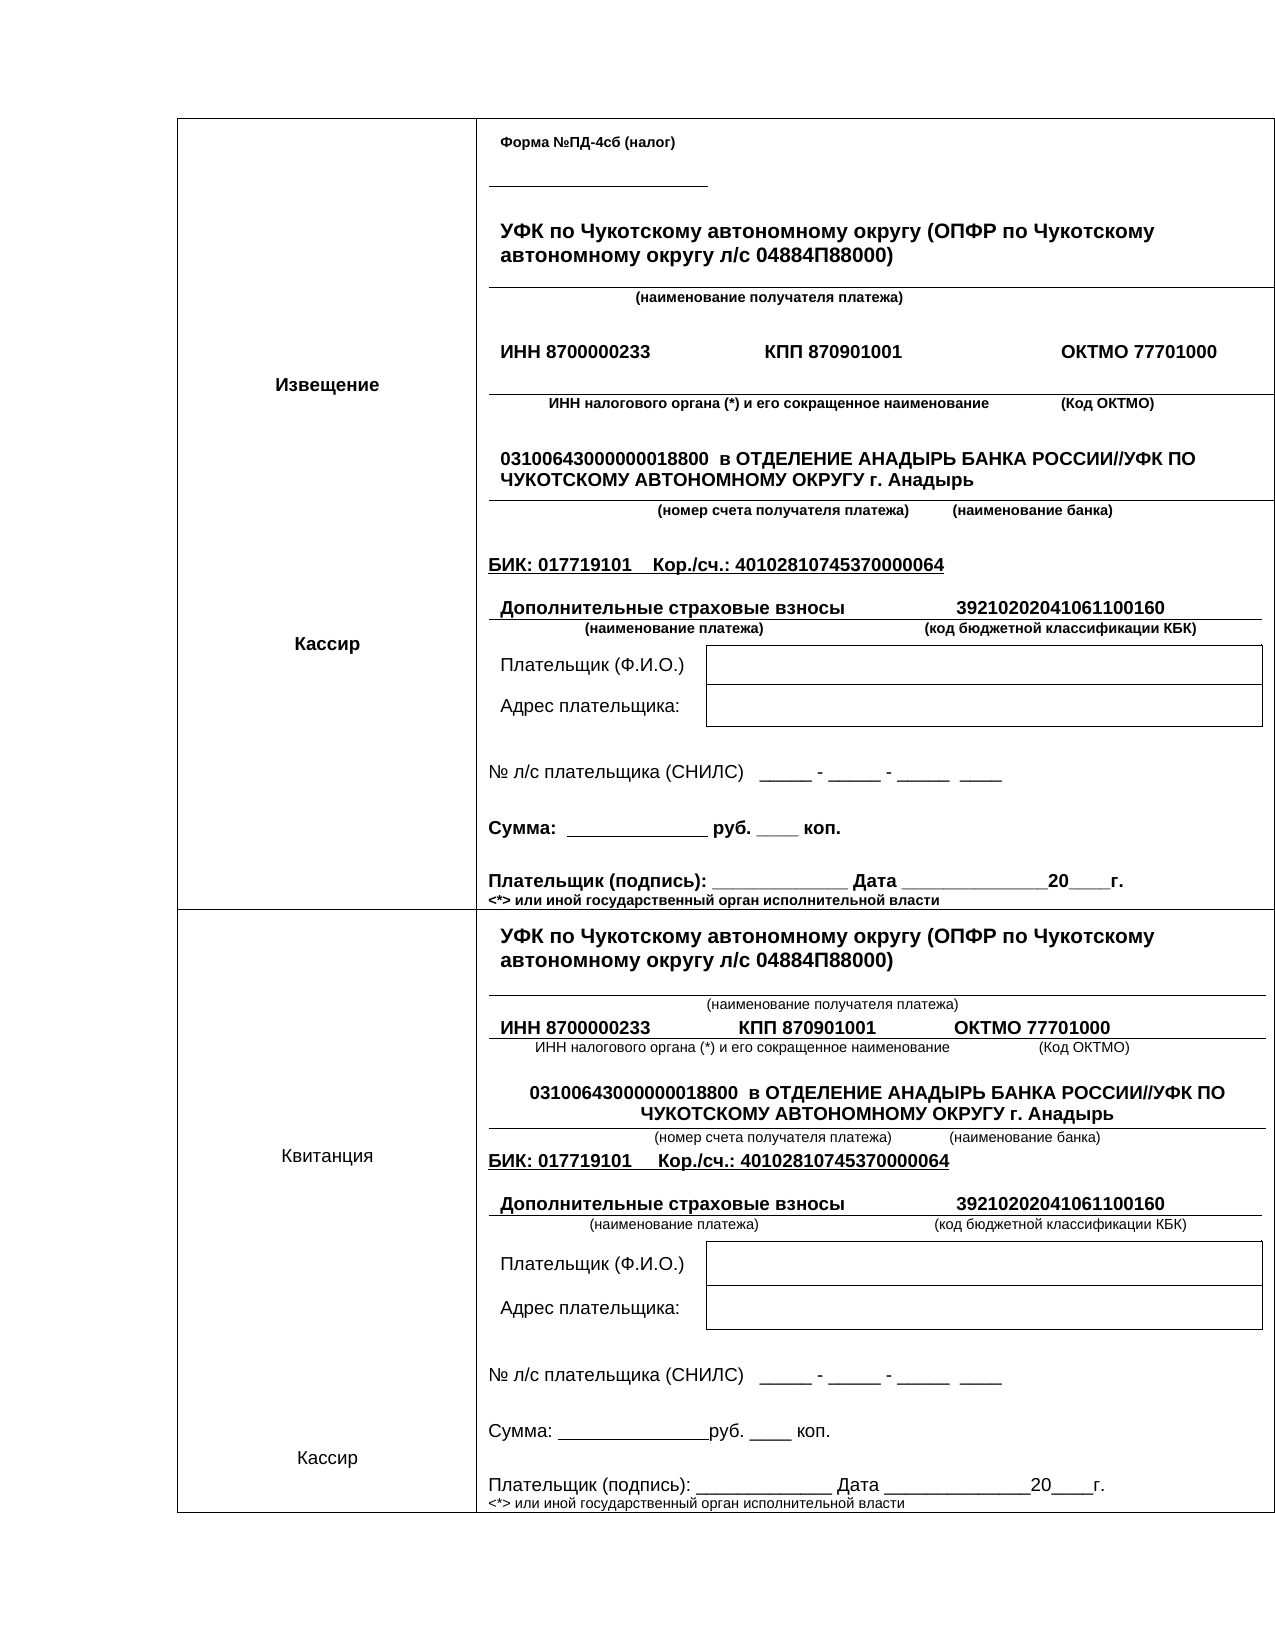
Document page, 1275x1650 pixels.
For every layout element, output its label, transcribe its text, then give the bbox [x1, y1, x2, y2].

table_header Извещение Кассир [178, 119, 476, 908]
table_cell Квитанция Кассир [178, 910, 476, 1512]
table_header БИК: 017719101 Кор./сч.: 40102810745370000064 № л/с плательщика (СНИЛС) _____ - _____ - _____ ____ Сумма: руб. ____ коп. Плательщик (подпись): _____________ Дата ______________20____г. <*> или иной государственный орган исполнительной власти [477, 119, 1274, 908]
table_cell БИК: 017719101 Кор./сч.: 40102810745370000064 № л/с плательщика (СНИЛС) _____ - _____ - _____ ____ Сумма: руб. ____ коп. Плательщик (подпись): _____________ Дата ______________20____г. <*> или иной государственный орган исполнительной власти [477, 910, 1274, 1512]
